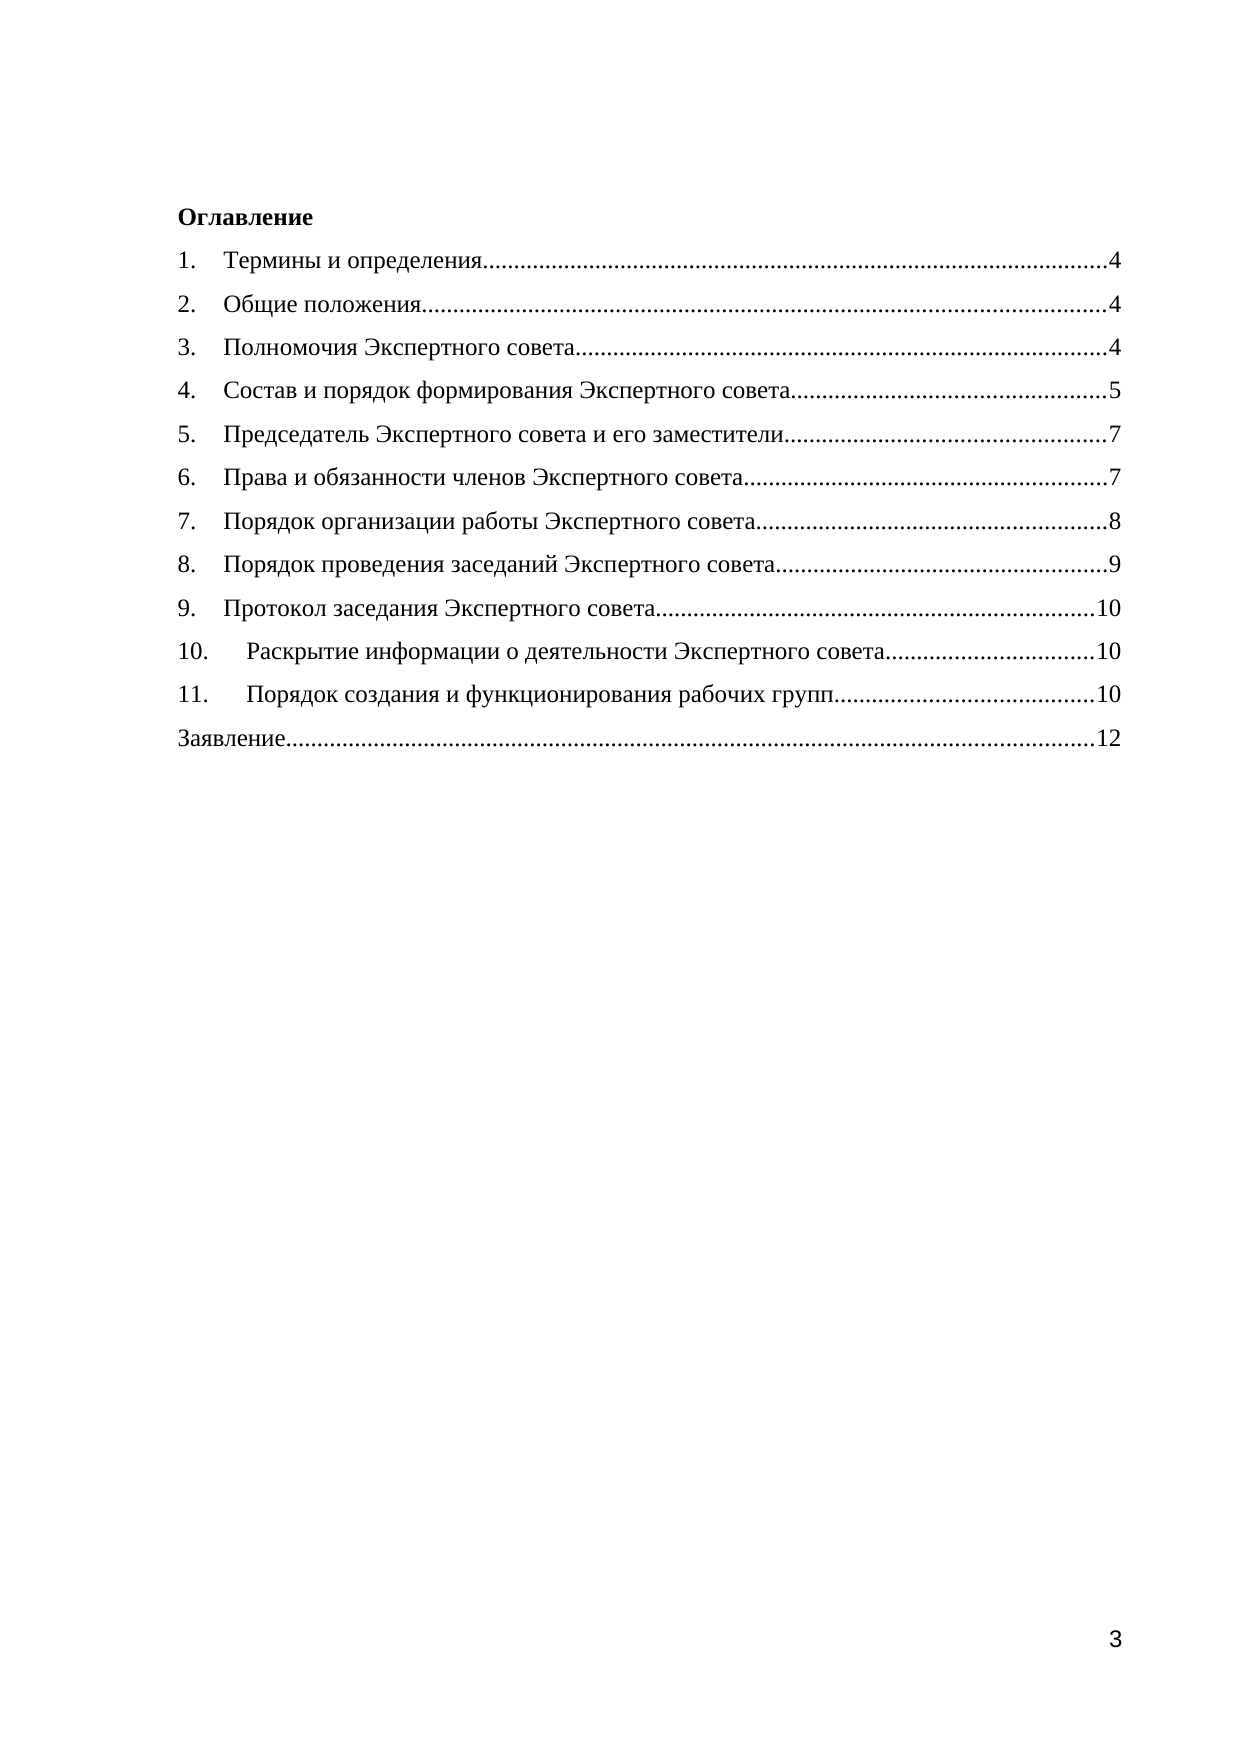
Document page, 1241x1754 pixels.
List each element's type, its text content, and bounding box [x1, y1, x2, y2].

text 5. Председатель Экспертного совета и его заместители 7 [177, 419, 1122, 448]
text 2. Общие положения 4 [177, 289, 1122, 317]
text Оглавление [177, 202, 1122, 231]
text 7. Порядок организации работы Экспертного совета 8 [177, 506, 1122, 534]
text 3. Полномочия Экспертного совета 4 [177, 332, 1122, 361]
text 10. Раскрытие информации о деятельности Экспертного совета 10 [177, 636, 1122, 665]
text 9. Протокол заседания Экспертного совета 10 [177, 593, 1122, 621]
text Заявление 12 [177, 723, 1122, 752]
text 8. Порядок проведения заседаний Экспертного совета 9 [177, 549, 1122, 578]
text 6. Права и обязанности членов Экспертного совета 7 [177, 462, 1122, 491]
text 1. Термины и определения 4 [177, 245, 1122, 274]
text 11. Порядок создания и функционирования рабочих групп 10 [177, 679, 1122, 708]
text 4. Состав и порядок формирования Экспертного совета 5 [177, 376, 1122, 404]
